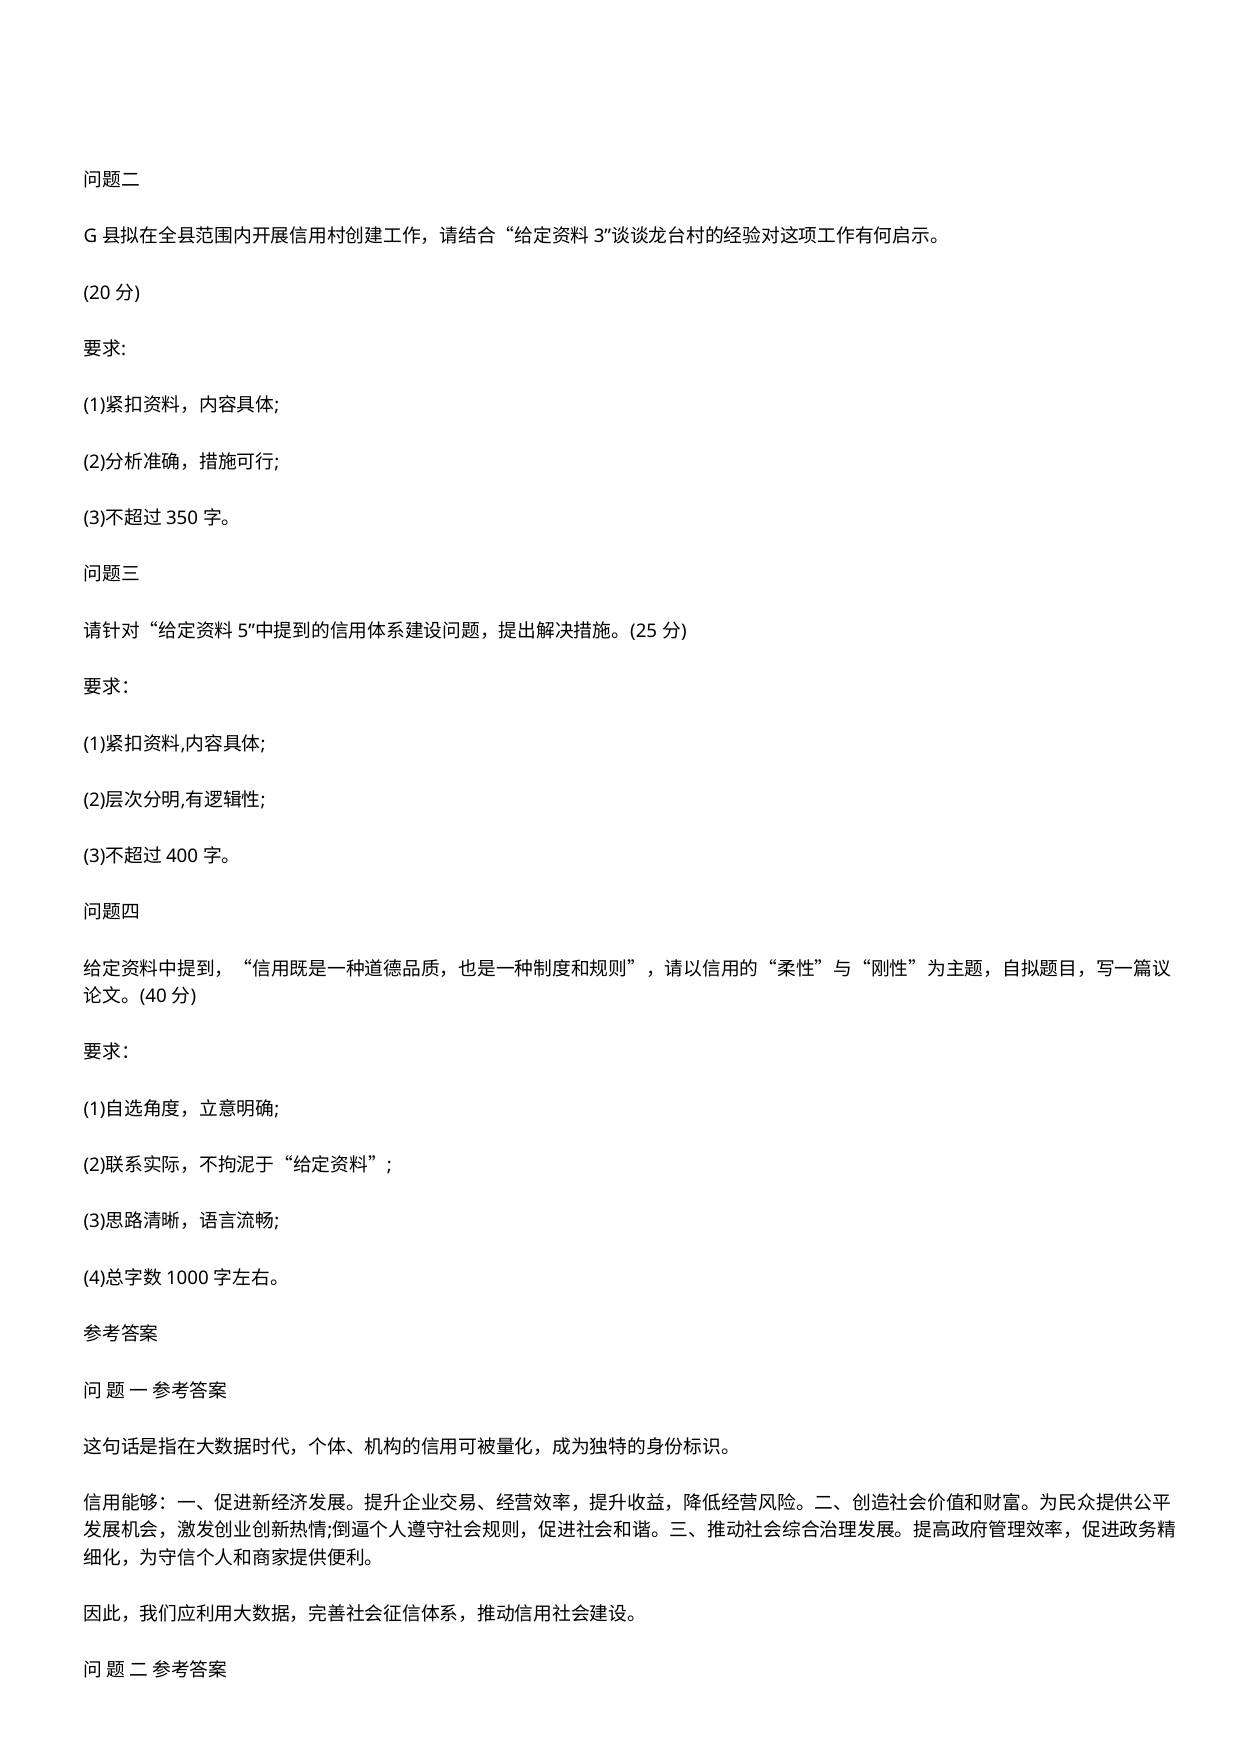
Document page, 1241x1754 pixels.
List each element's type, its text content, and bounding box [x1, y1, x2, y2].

text (1)紧扣资料,内容具体; [83, 728, 1178, 755]
text (2)联系实际，不拘泥于“给定资料”; [83, 1150, 1178, 1177]
text G 县拟在全县范围内开展信用村创建工作，请结合“给定资料 3”谈谈龙台村的经验对这项工作有何启示。 [83, 221, 1178, 248]
text 给定资料中提到，“信用既是一种道德品质，也是一种制度和规则”，请以信用的“柔性”与“刚性”为主题，自拟题目，写一篇议论文。(40 分) [83, 953, 1178, 1008]
text 请针对“给定资料 5”中提到的信用体系建设问题，提出解决措施。(25 分) [83, 615, 1178, 643]
text 因此，我们应利用大数据，完善社会征信体系，推动信用社会建设。 [83, 1599, 1178, 1626]
text 信用能够：一、促进新经济发展。提升企业交易、经营效率，提升收益，降低经营风险。二、创造社会价值和财富。为民众提供公平发展机会，激发创业创新热情;倒逼个人遵守社会规则，促进社会和谐。三、推动社会综合治理发展。提高政府管理效率，促进政务精细化，为守信个人和商家提供便利。 [83, 1488, 1178, 1569]
text 要求： [83, 1037, 1178, 1064]
text (2)层次分明,有逻辑性; [83, 784, 1178, 812]
text 问题四 [83, 897, 1178, 924]
text 参考答案 [83, 1319, 1178, 1346]
text 问题三 [83, 559, 1178, 586]
text 问 题 二 参考答案 [83, 1655, 1178, 1682]
text (20 分) [83, 277, 1178, 304]
text (1)自选角度，立意明确; [83, 1093, 1178, 1121]
text (3)思路清晰，语言流畅; [83, 1206, 1178, 1233]
text (3)不超过 350 字。 [83, 503, 1178, 530]
text (3)不超过 400 字。 [83, 841, 1178, 868]
text 要求： [83, 672, 1178, 699]
text 问题二 [83, 164, 1178, 192]
text 这句话是指在大数据时代，个体、机构的信用可被量化，成为独特的身份标识。 [83, 1432, 1178, 1459]
text (2)分析准确，措施可行; [83, 446, 1178, 473]
text 要求: [83, 334, 1178, 361]
text (4)总字数 1000 字左右。 [83, 1262, 1178, 1290]
text (1)紧扣资料，内容具体; [83, 390, 1178, 417]
text 问 题 一 参考答案 [83, 1375, 1178, 1402]
